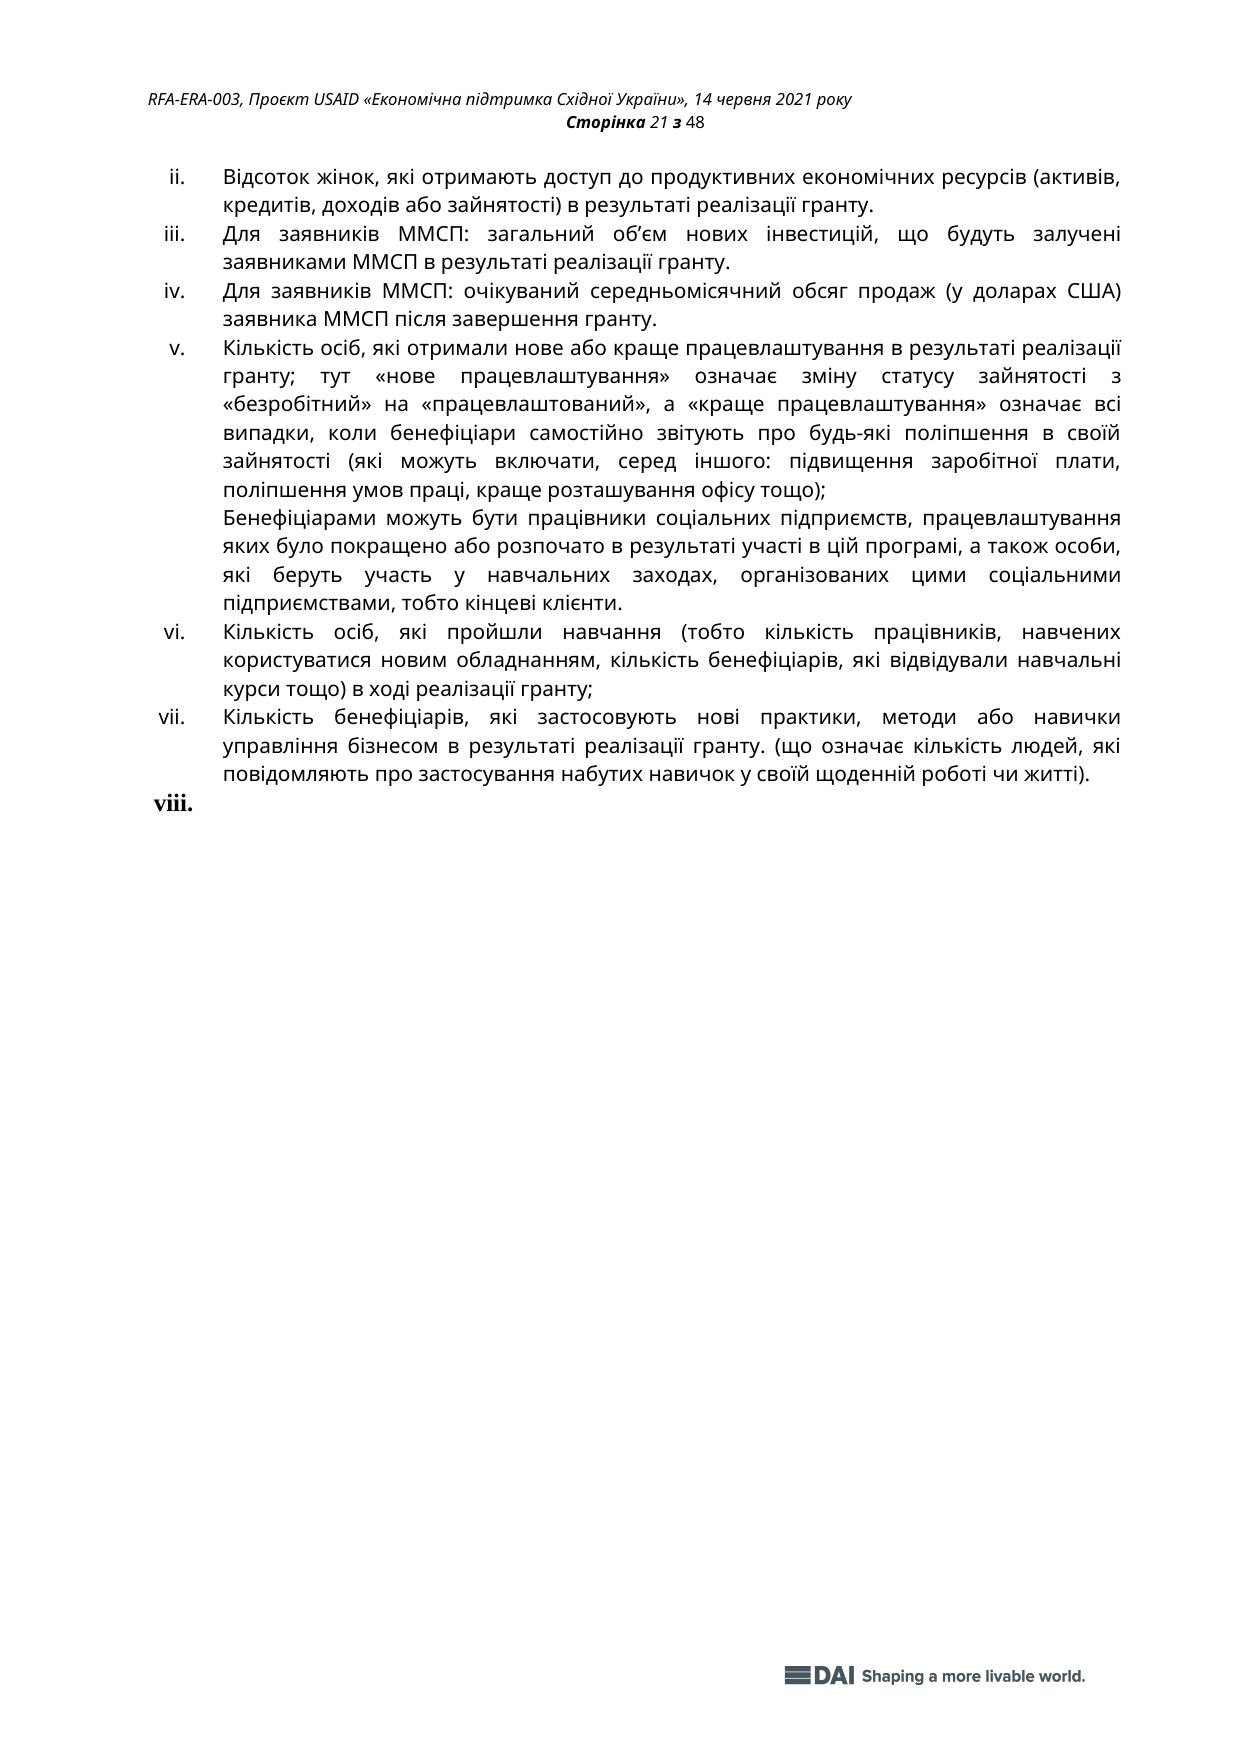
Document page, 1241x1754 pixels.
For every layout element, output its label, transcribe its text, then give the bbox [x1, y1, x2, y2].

list Відсоток жінок, які отримають доступ до продуктивних економічних ресурсів (активів, кредитів, доходів або зайнятості) в результаті реалізації гранту. [185, 162, 1122, 219]
list Бенефіціарами можуть бути працівники соціальних підприємств, працевлаштування яких було покращено або розпочато в результаті участі в цій програмі, а також особи, які беруть участь у навчальних заходах, організованих цими соціальними підприємствами, тобто кінцеві клієнти. [223, 503, 1122, 617]
list Кількість осіб, які отримали нове або краще працевлаштування в результаті реалізації гранту; тут «нове працевлаштування» означає зміну статусу зайнятості з «безробітний» на «працевлаштований», а «краще працевлаштування» означає всі випадки, коли бенефіціари самостійно звітують про будь-які поліпшення в своїй зайнятості (які можуть включати, серед іншого: підвищення заробітної плати, поліпшення умов праці, краще розташування офісу тощо); [185, 333, 1122, 503]
picture [784, 1666, 1085, 1685]
list Для заявників ММСП: загальний об’єм нових інвестицій, що будуть залучені заявниками ММСП в результаті реалізації гранту. [185, 219, 1122, 276]
list Кількість осіб, які пройшли навчання (тобто кількість працівників, навчених користуватися новим обладнанням, кількість бенефіціарів, які відвідували навчальні курси тощо) в ході реалізації гранту; [185, 617, 1122, 702]
list Кількість бенефіціарів, які застосовують нові практики, методи або навички управління бізнесом в результаті реалізації гранту. (що означає кількість людей, які повідомляють про застосування набутих навичок у своїй щоденній роботі чи житті). [185, 702, 1122, 788]
list Для заявників ММСП: очікуваний середньомісячний обсяг продаж (у доларах США) заявника ММСП після завершення гранту. [185, 276, 1122, 333]
